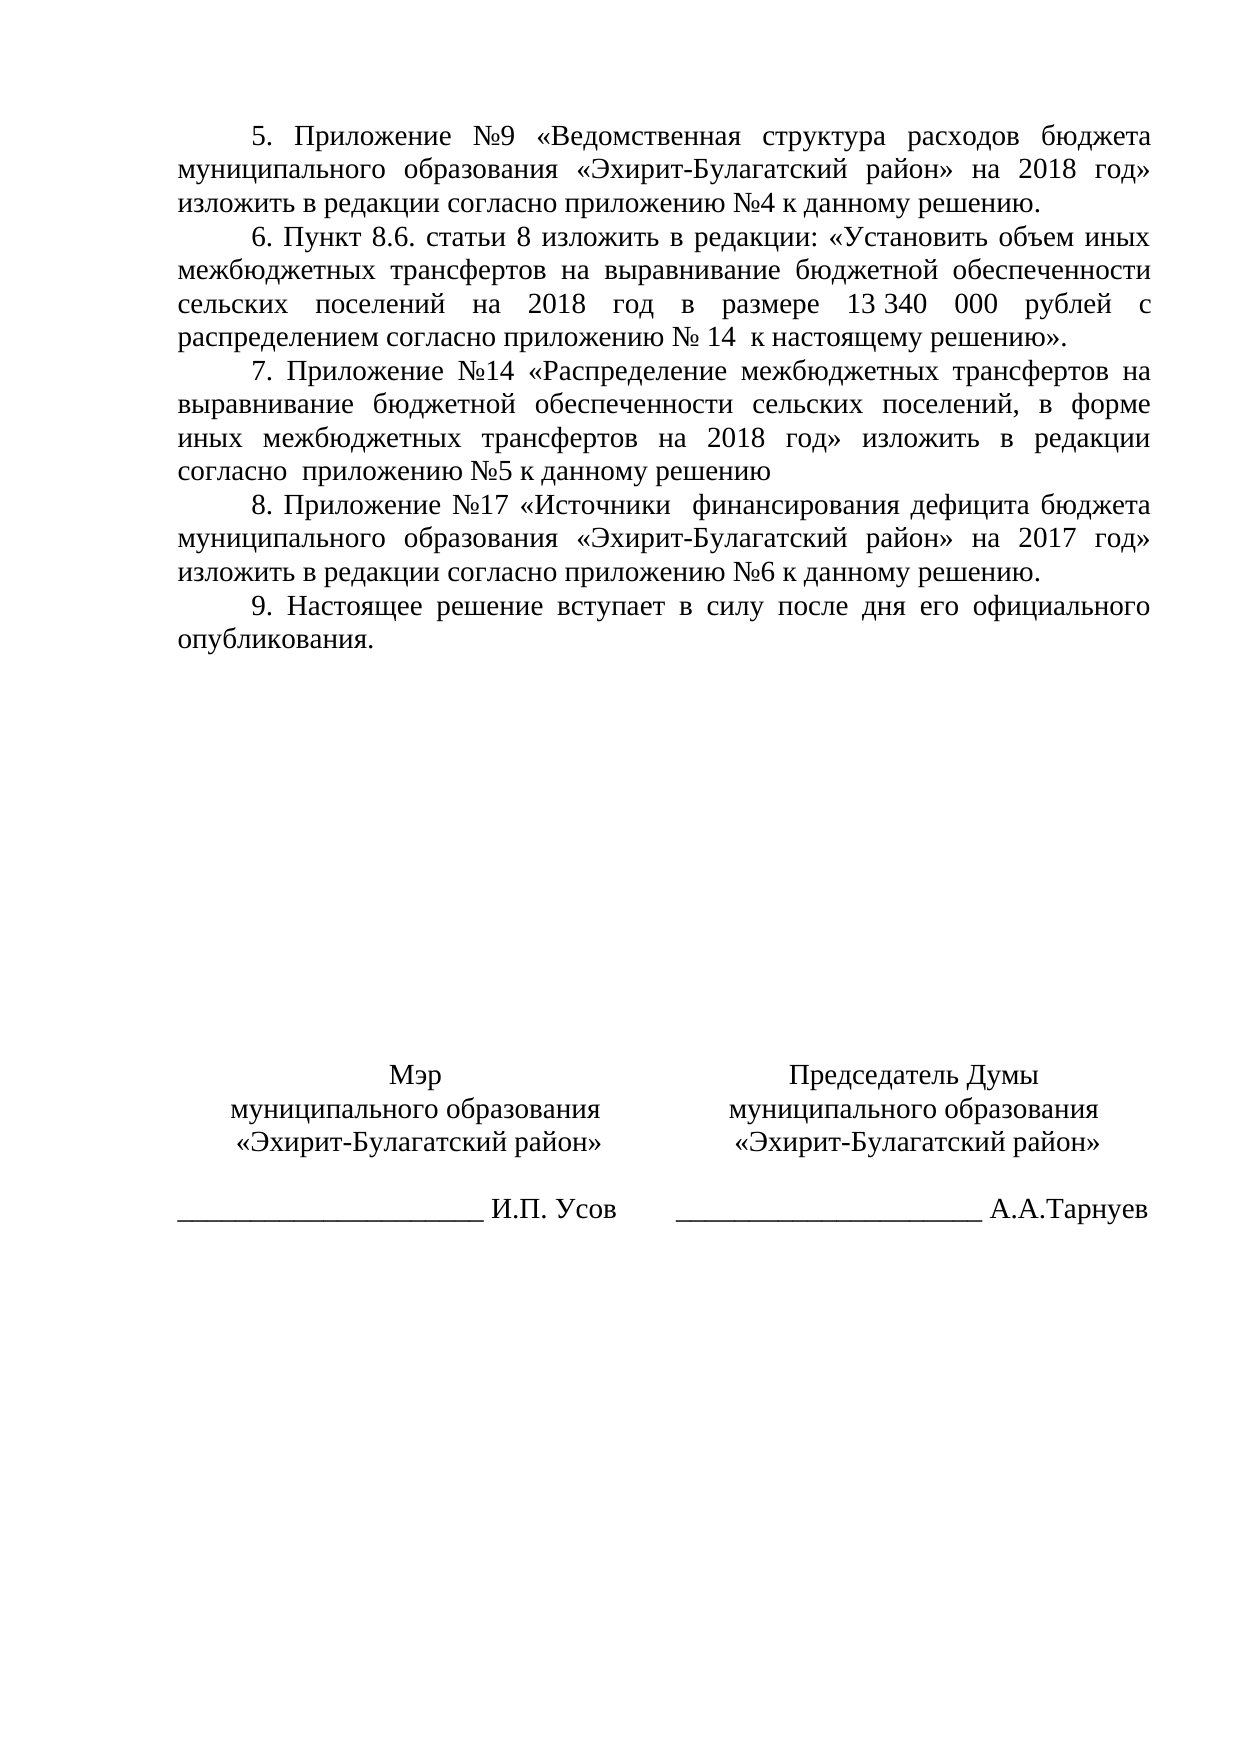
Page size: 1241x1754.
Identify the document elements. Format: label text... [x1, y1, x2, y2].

table_header Председатель Думы муниципального образования «Эхирит-Булагатский район» _____________________ А.А.Тарнуев [665, 1057, 1163, 1253]
text 9. Настоящее решение вступает в силу после дня его официального опубликования. [177, 588, 1152, 655]
text 8. Приложение №17 «Источники финансирования дефицита бюджета муниципального образования «Эхирит-Булагатский район» на 2017 год» изложить в редакции согласно приложению №6 к данному решению. [177, 487, 1152, 588]
text 6. Пункт 8.6. статьи 8 изложить в редакции: «Установить объем иных межбюджетных трансфертов на выравнивание бюджетной обеспеченности сельских поселений на 2018 год в размере 13 340 000 рублей с распределением согласно приложению № 14 к настоящему решению». [177, 219, 1152, 353]
table_header Мэр муниципального образования «Эхирит-Булагатский район» _____________________ И.П. Усов [166, 1057, 664, 1253]
text 7. Приложение №14 «Распределение межбюджетных трансфертов на выравнивание бюджетной обеспеченности сельских поселений, в форме иных межбюджетных трансфертов на 2018 год» изложить в редакции согласно приложению №5 к данному решению [177, 353, 1152, 487]
text 5. Приложение №9 «Ведомственная структура расходов бюджета муниципального образования «Эхирит-Булагатский район» на 2018 год» изложить в редакции согласно приложению №4 к данному решению. [177, 118, 1152, 219]
